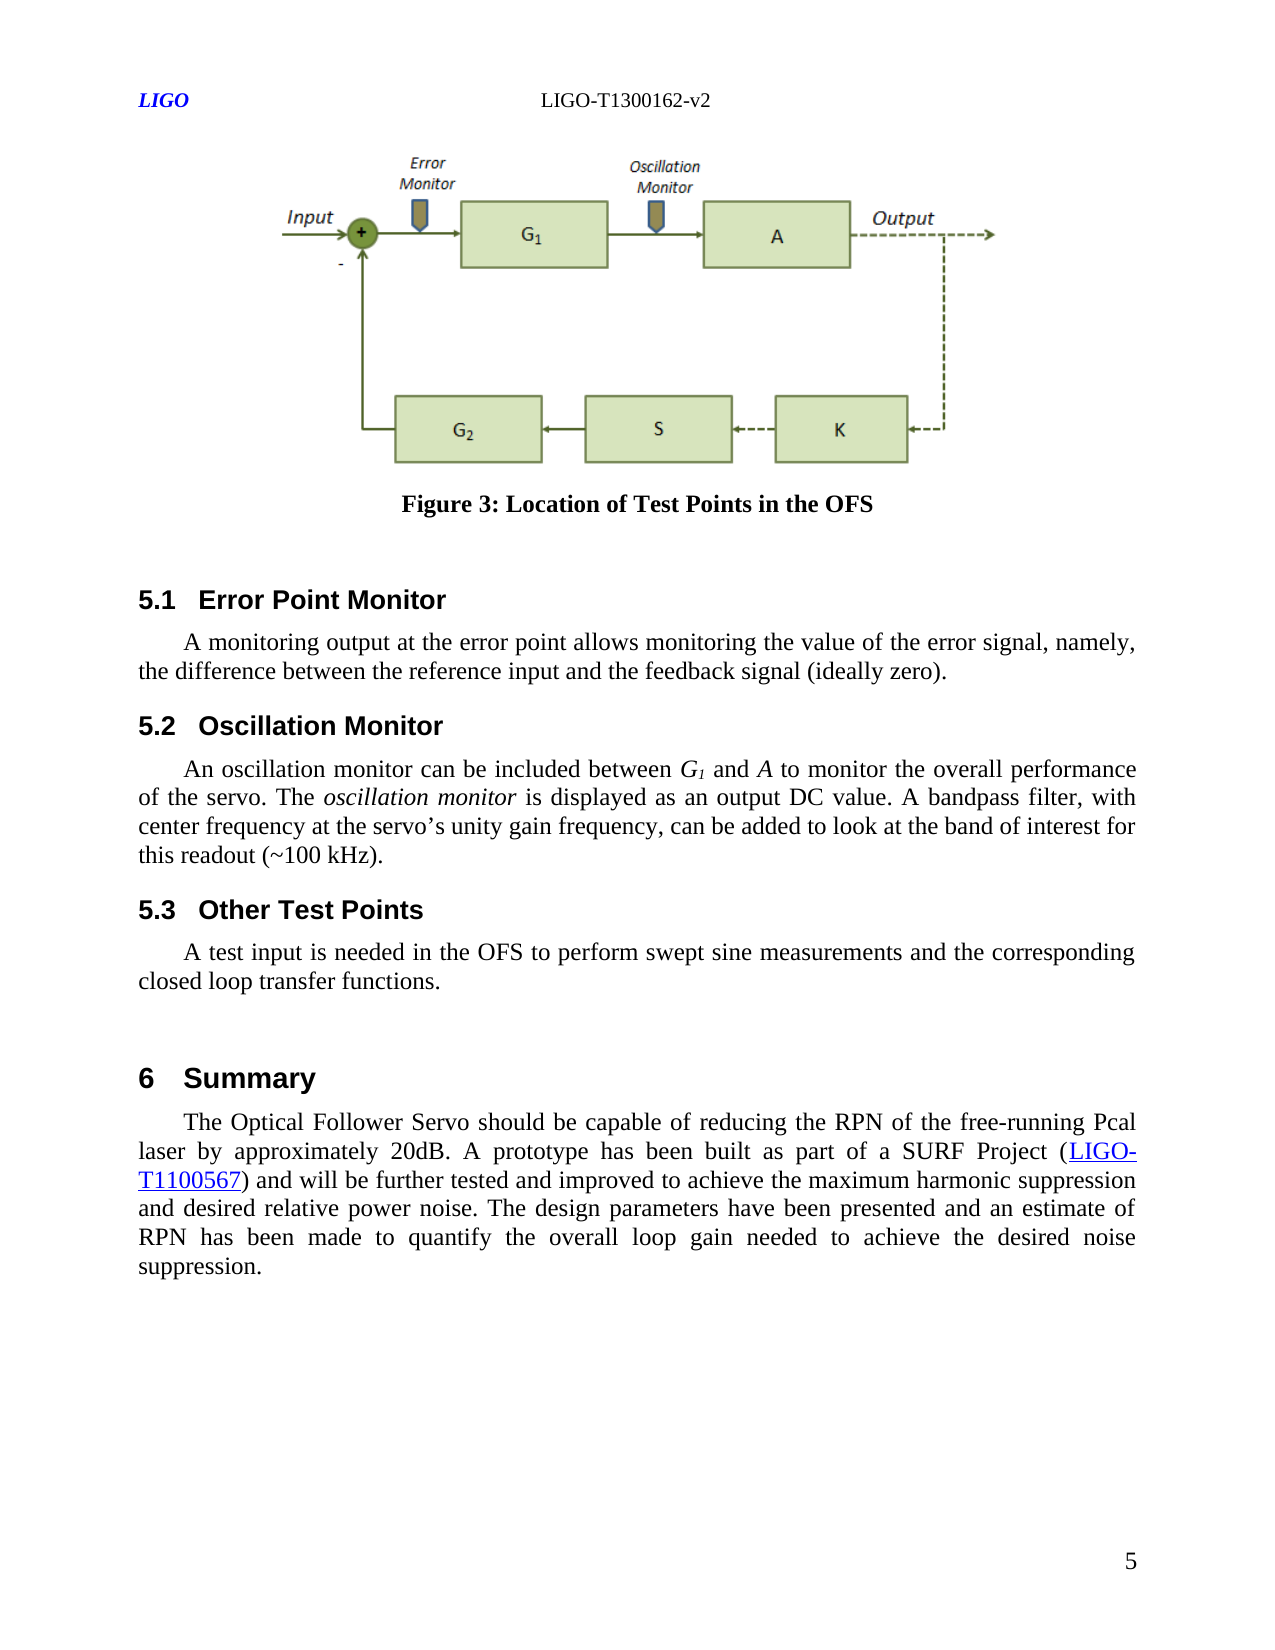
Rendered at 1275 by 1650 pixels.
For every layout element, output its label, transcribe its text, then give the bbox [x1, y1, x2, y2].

subtitle Oscillation Monitor [138, 710, 1137, 741]
subtitle Other Test Points [138, 894, 1137, 925]
text The Optical Follower Servo should be capable of reducing the RPN of the free-running Pcal laser by approximately 20dB. A prototype has been built as part of a SURF Project (LIGO-T1100567) and will be further tested and improved to achieve the maximum harmonic suppression and desired relative power noise. The design parameters have been presented and an estimate of RPN has been made to quantify the overall loop gain needed to achieve the desired noise suppression. [138, 1107, 1137, 1280]
text Figure 3: Location of Test Points in the OFS [138, 489, 1137, 517]
subtitle Summary [138, 1061, 1137, 1095]
subtitle Error Point Monitor [138, 584, 1137, 615]
text A monitoring output at the error point allows monitoring the value of the error signal, namely, the difference between the reference input and the feedback signal (ideally zero). [138, 627, 1137, 685]
text An oscillation monitor can be included between G1 and A to monitor the overall performance of the servo. The oscillation monitor is displayed as an output DC value. A bandpass filter, with center frequency at the servo’s unity gain frequency, can be added to look at the band of interest for this readout (~100 kHz). [138, 754, 1137, 869]
text A test input is needed in the OFS to perform swept sine measurements and the corresponding closed loop transfer functions. [138, 937, 1137, 995]
picture [270, 150, 1005, 477]
